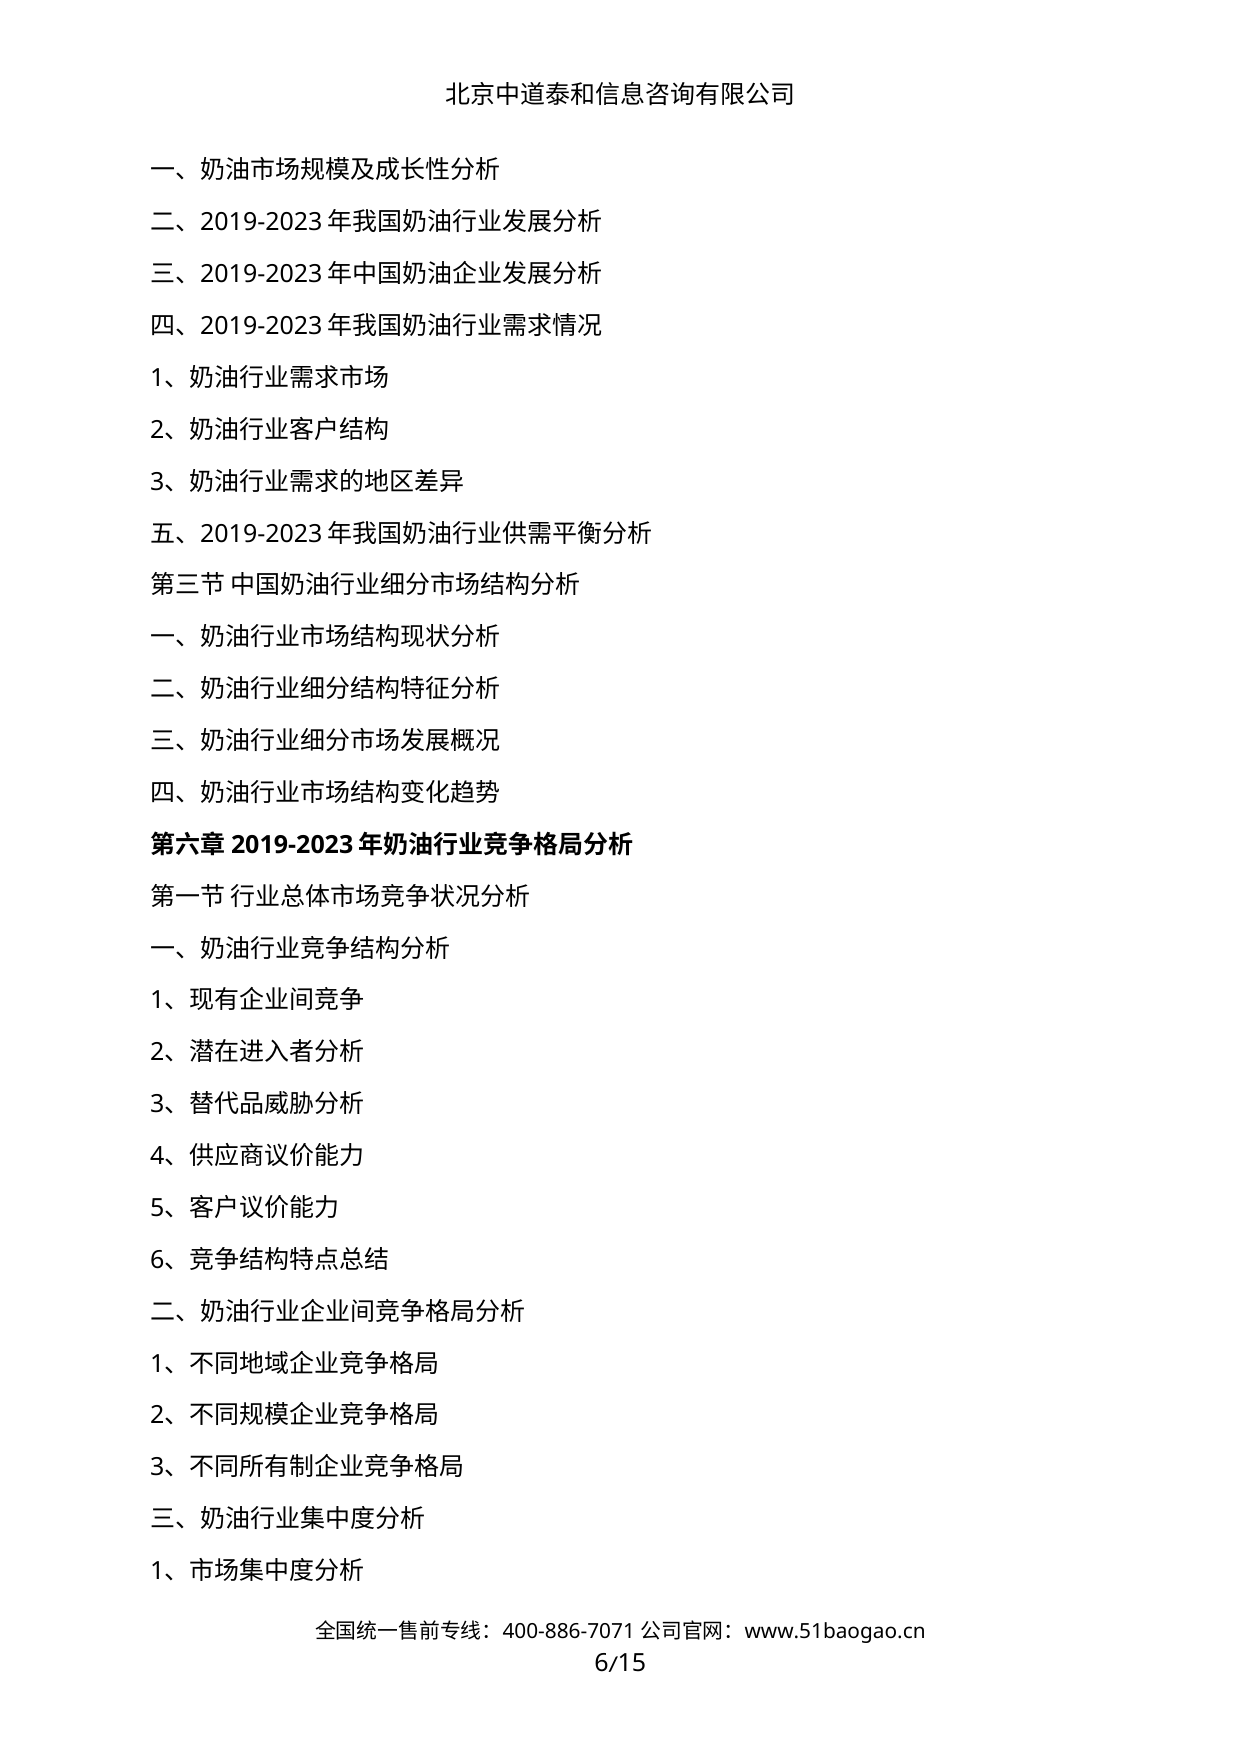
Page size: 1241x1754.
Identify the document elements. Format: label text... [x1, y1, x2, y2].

text 一、奶油市场规模及成长性分析 [150, 150, 1090, 186]
text 2、潜在进入者分析 [150, 1032, 1090, 1068]
text 第一节 行业总体市场竞争状况分析 [150, 876, 1090, 912]
text 五、2019-2023年我国奶油行业供需平衡分析 [150, 513, 1090, 549]
text 三、奶油行业集中度分析 [150, 1499, 1090, 1535]
text 四、2019-2023年我国奶油行业需求情况 [150, 306, 1090, 342]
text 4、供应商议价能力 [150, 1136, 1090, 1172]
text 3、奶油行业需求的地区差异 [150, 461, 1090, 497]
text 第六章 2019-2023年奶油行业竞争格局分析 [150, 824, 1090, 861]
text 1、市场集中度分析 [150, 1551, 1090, 1587]
text 2、不同规模企业竞争格局 [150, 1395, 1090, 1431]
text 1、现有企业间竞争 [150, 980, 1090, 1016]
text 二、奶油行业企业间竞争格局分析 [150, 1291, 1090, 1327]
text 二、奶油行业细分结构特征分析 [150, 669, 1090, 705]
text 3、替代品威胁分析 [150, 1084, 1090, 1120]
text 三、奶油行业细分市场发展概况 [150, 721, 1090, 757]
text 三、2019-2023年中国奶油企业发展分析 [150, 254, 1090, 290]
text 四、奶油行业市场结构变化趋势 [150, 772, 1090, 809]
text 二、2019-2023年我国奶油行业发展分析 [150, 202, 1090, 238]
text 3、不同所有制企业竞争格局 [150, 1447, 1090, 1483]
text 一、奶油行业市场结构现状分析 [150, 617, 1090, 653]
text 6、竞争结构特点总结 [150, 1239, 1090, 1276]
text 1、不同地域企业竞争格局 [150, 1343, 1090, 1379]
text 一、奶油行业竞争结构分析 [150, 928, 1090, 964]
text 第三节 中国奶油行业细分市场结构分析 [150, 565, 1090, 601]
text 1、奶油行业需求市场 [150, 357, 1090, 394]
text 2、奶油行业客户结构 [150, 409, 1090, 446]
text 5、客户议价能力 [150, 1187, 1090, 1224]
